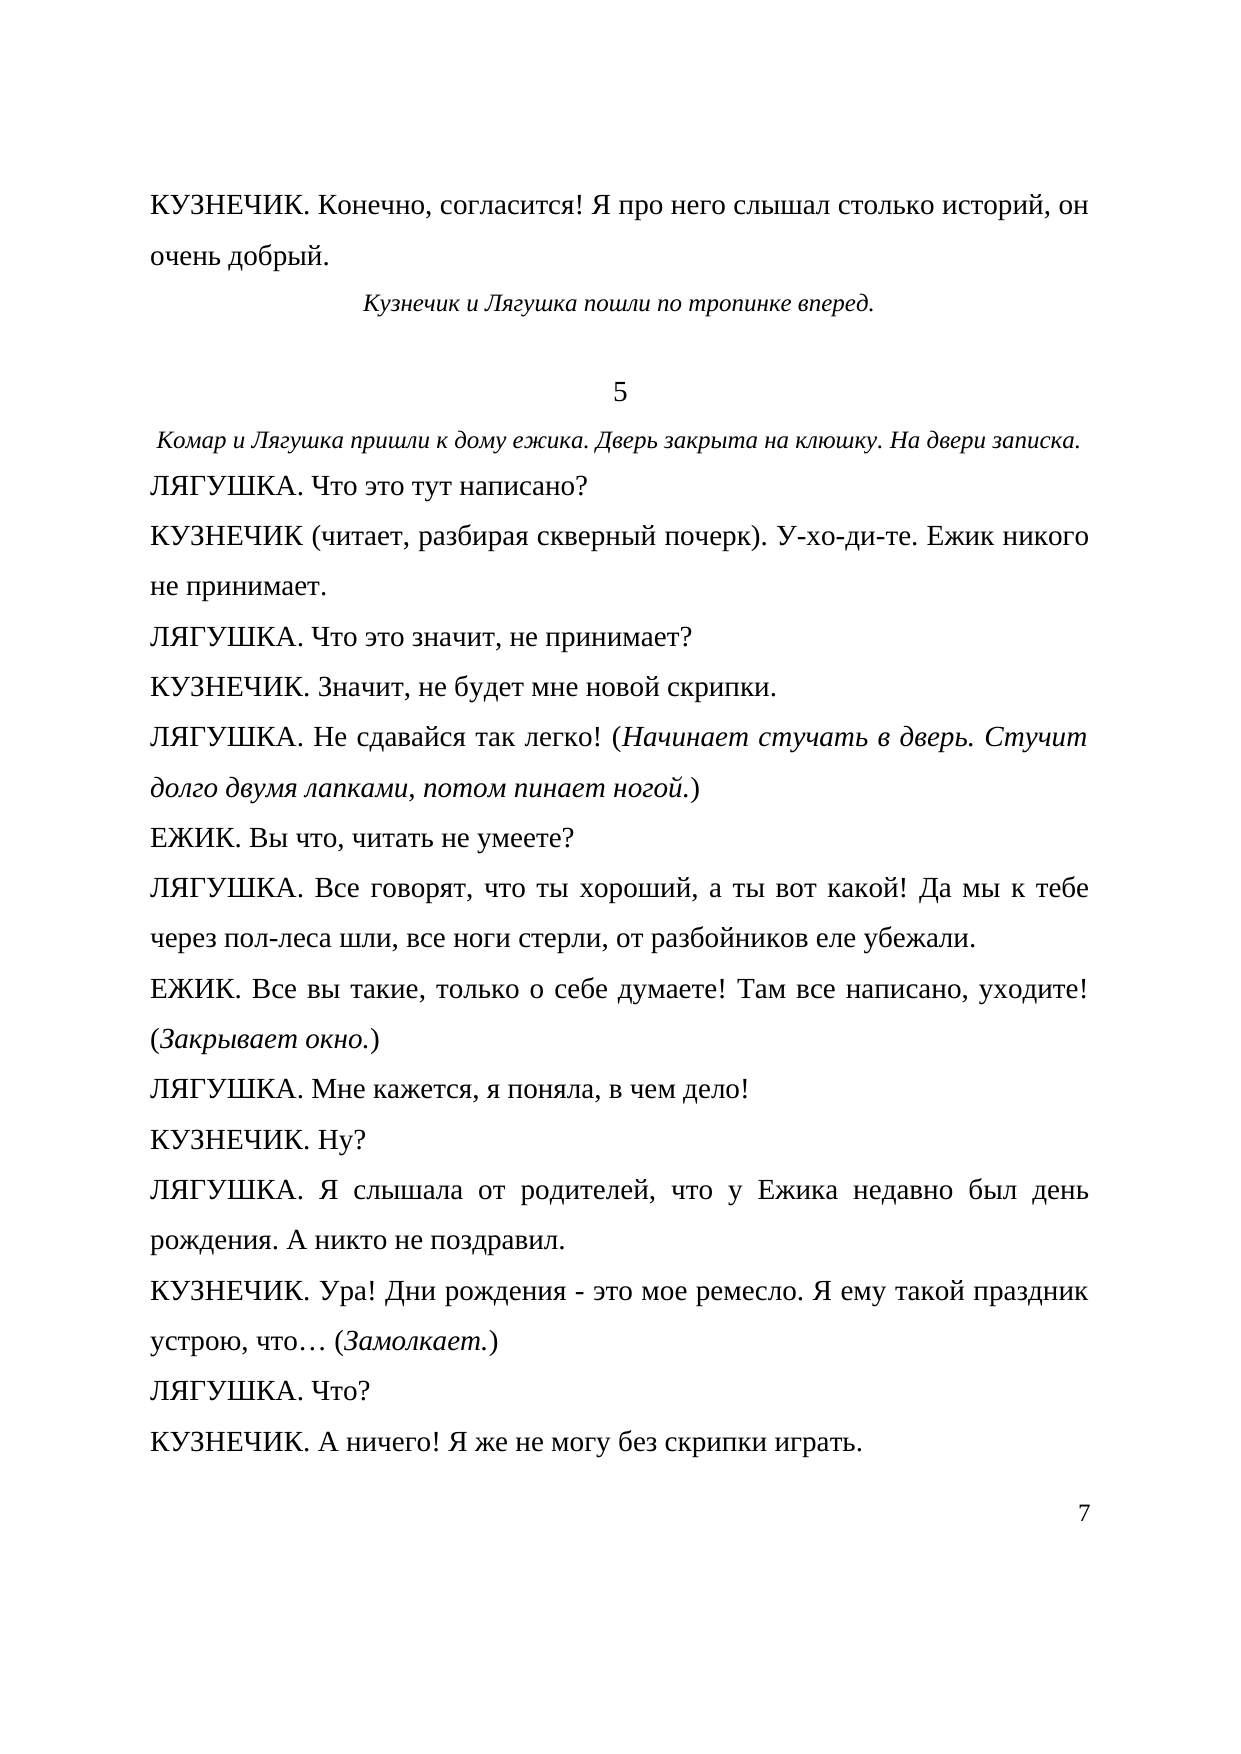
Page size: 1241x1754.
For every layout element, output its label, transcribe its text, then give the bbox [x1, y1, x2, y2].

text ЕЖИК. Все вы такие, только о себе думаете! Там все написано, уходите! (Закрывает окно.) [150, 971, 1090, 1055]
text КУЗНЕЧИК (читает, разбирая скверный почерк). У-хо-ди-те. Ежик никого не принимает. [150, 518, 1090, 602]
text ЛЯГУШКА. Что это тут написано? [150, 468, 1090, 501]
text ЛЯГУШКА. Что? [150, 1373, 1090, 1407]
text ЛЯГУШКА. Что это значит, не принимает? [150, 619, 1090, 652]
text ЛЯГУШКА. Мне кажется, я поняла, в чем дело! [150, 1072, 1090, 1105]
text Комар и Лягушка пришли к дому ежика. Дверь закрыта на клюшку. На двери записка. [150, 425, 1090, 453]
text КУЗНЕЧИК. Значит, не будет мне новой скрипки. [150, 669, 1090, 703]
text ЛЯГУШКА. Не сдавайся так легко! (Начинает стучать в дверь. Стучит долго двумя лапками, потом пинает ногой.) [150, 719, 1090, 803]
text КУЗНЕЧИК. А ничего! Я же не могу без скрипки играть. [150, 1424, 1090, 1457]
text Кузнечик и Лягушка пошли по тропинке вперед. [150, 288, 1090, 317]
text ЛЯГУШКА. Я слышала от родителей, что у Ежика недавно был день рождения. А никто не поздравил. [150, 1172, 1090, 1256]
text КУЗНЕЧИК. Ура! Дни рождения - это мое ремесло. Я ему такой праздник устрою, что… (Замолкает.) [150, 1273, 1090, 1357]
text ЕЖИК. Вы что, читать не умеете? [150, 820, 1090, 853]
text ЛЯГУШКА. Все говорят, что ты хороший, а ты вот какой! Да мы к тебе через пол-леса шли, все ноги стерли, от разбойников еле убежали. [150, 870, 1090, 954]
text 5 [150, 374, 1090, 408]
text КУЗНЕЧИК. Ну? [150, 1122, 1090, 1155]
text КУЗНЕЧИК. Конечно, согласится! Я про него слышал столько историй, он очень добрый. [150, 187, 1090, 271]
